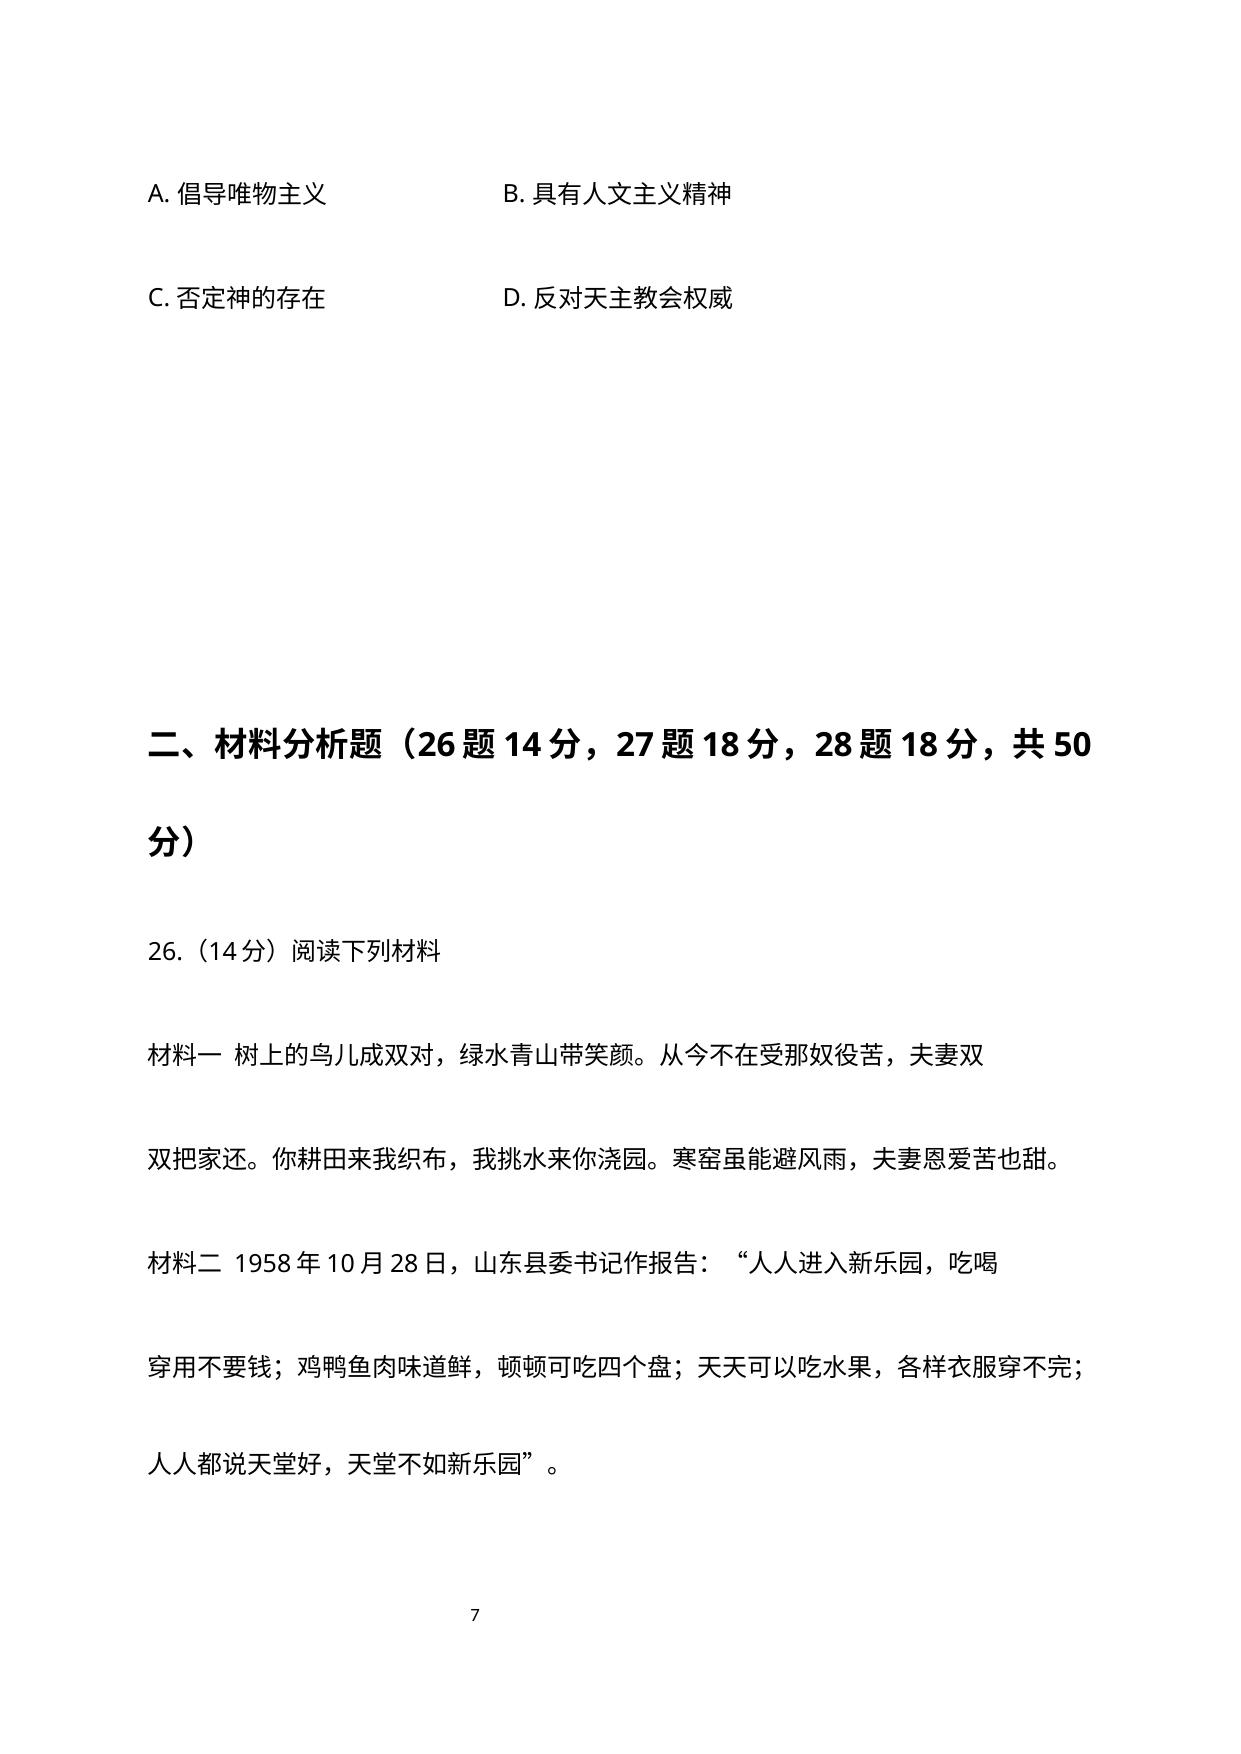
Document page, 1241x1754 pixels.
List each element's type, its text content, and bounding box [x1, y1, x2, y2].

text 穿用不要钱；鸡鸭鱼肉味道鲜，顿顿可吃四个盘；天天可以吃水果，各样衣服穿不完；人人都说天堂好，天堂不如新乐园”。 [148, 1333, 1092, 1495]
text 双把家还。你耕田来我织布，我挑水来你浇园。寒窑虽能避风雨，夫妻恩爱苦也甜。 [148, 1125, 1092, 1190]
text 材料二 1958年10月28日，山东县委书记作报告：“人人进入新乐园，吃喝 [148, 1229, 1092, 1294]
text A. 倡导唯物主义 B. 具有人文主义精神 [148, 161, 1092, 226]
text C. 否定神的存在 D. 反对天主教会权威 [148, 264, 1092, 329]
text 材料一 树上的鸟儿成双对，绿水青山带笑颜。从今不在受那奴役苦，夫妻双 [148, 1021, 1092, 1086]
list 材料分析题（26题14分，27题18分，28题18分，共50分） [148, 710, 1092, 872]
text 26.（14分）阅读下列材料 [148, 917, 1092, 982]
